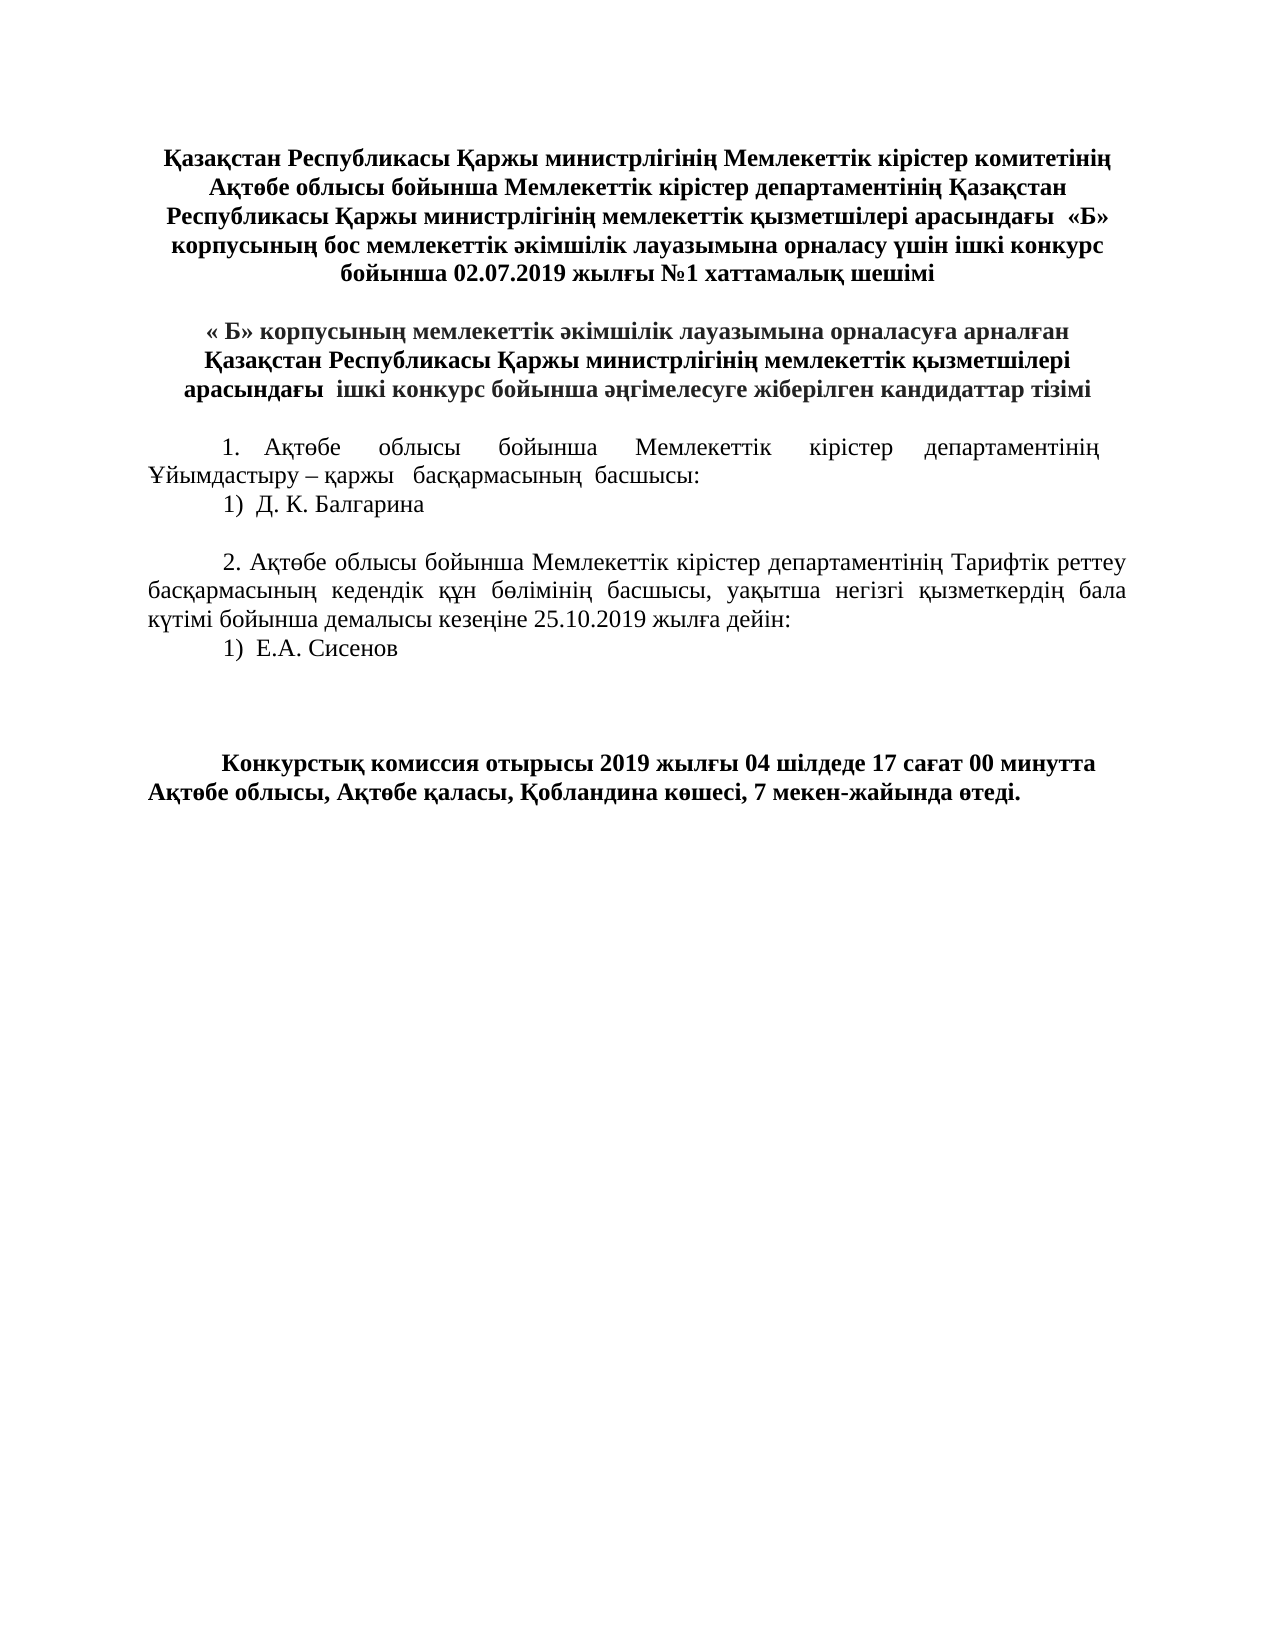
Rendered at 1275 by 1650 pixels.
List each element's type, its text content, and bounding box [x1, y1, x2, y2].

text Қазақстан Республикасы Қаржы министрлігінің Мемлекеттік кірістер комитетінің Ақтөбе облысы бойынша Мемлекеттік кірістер департаментінің Қазақстан Республикасы Қаржы министрлігінің мемлекеттік қызметшілері арасындағы «Б» корпусының бос мемлекеттік әкімшілік лауазымына орналасу үшін ішкі конкурс бойынша 02.07.2019 жылғы №1 хаттамалық шешімі [148, 143, 1127, 287]
text 1) Д. К. Балгарина [148, 489, 1127, 518]
text 1) Е.А. Сисенов [148, 633, 1127, 662]
list Ақтөбе облысы бойынша Мемлекеттік кірістер департаментінің [221, 432, 1127, 461]
text Ұйымдастыру – қаржы басқармасының басшысы: [148, 461, 1127, 489]
text 2. Ақтөбе облысы бойынша Мемлекеттік кірістер департаментінің Тарифтік реттеу басқармасының кедендік құн бөлімінің басшысы, уақытша негізгі қызметкердің бала күтімі бойынша демалысы кезеңіне 25.10.2019 жылға дейін: [148, 547, 1127, 633]
text « Б» корпусының мемлекеттік әкімшілік лауазымына орналасуға арналған Қазақстан Республикасы Қаржы министрлігінің мемлекеттік қызметшілері арасындағы ішкі конкурс бойынша әңгімелесуге жіберілген кандидаттар тізімі [148, 316, 1127, 403]
text Конкурстық комиссия отырысы 2019 жылғы 04 шілдеде 17 сағат 00 минутта Ақтөбе облысы, Ақтөбе қаласы, Қобландина көшесі, 7 мекен-жайында өтеді. [148, 748, 1127, 806]
